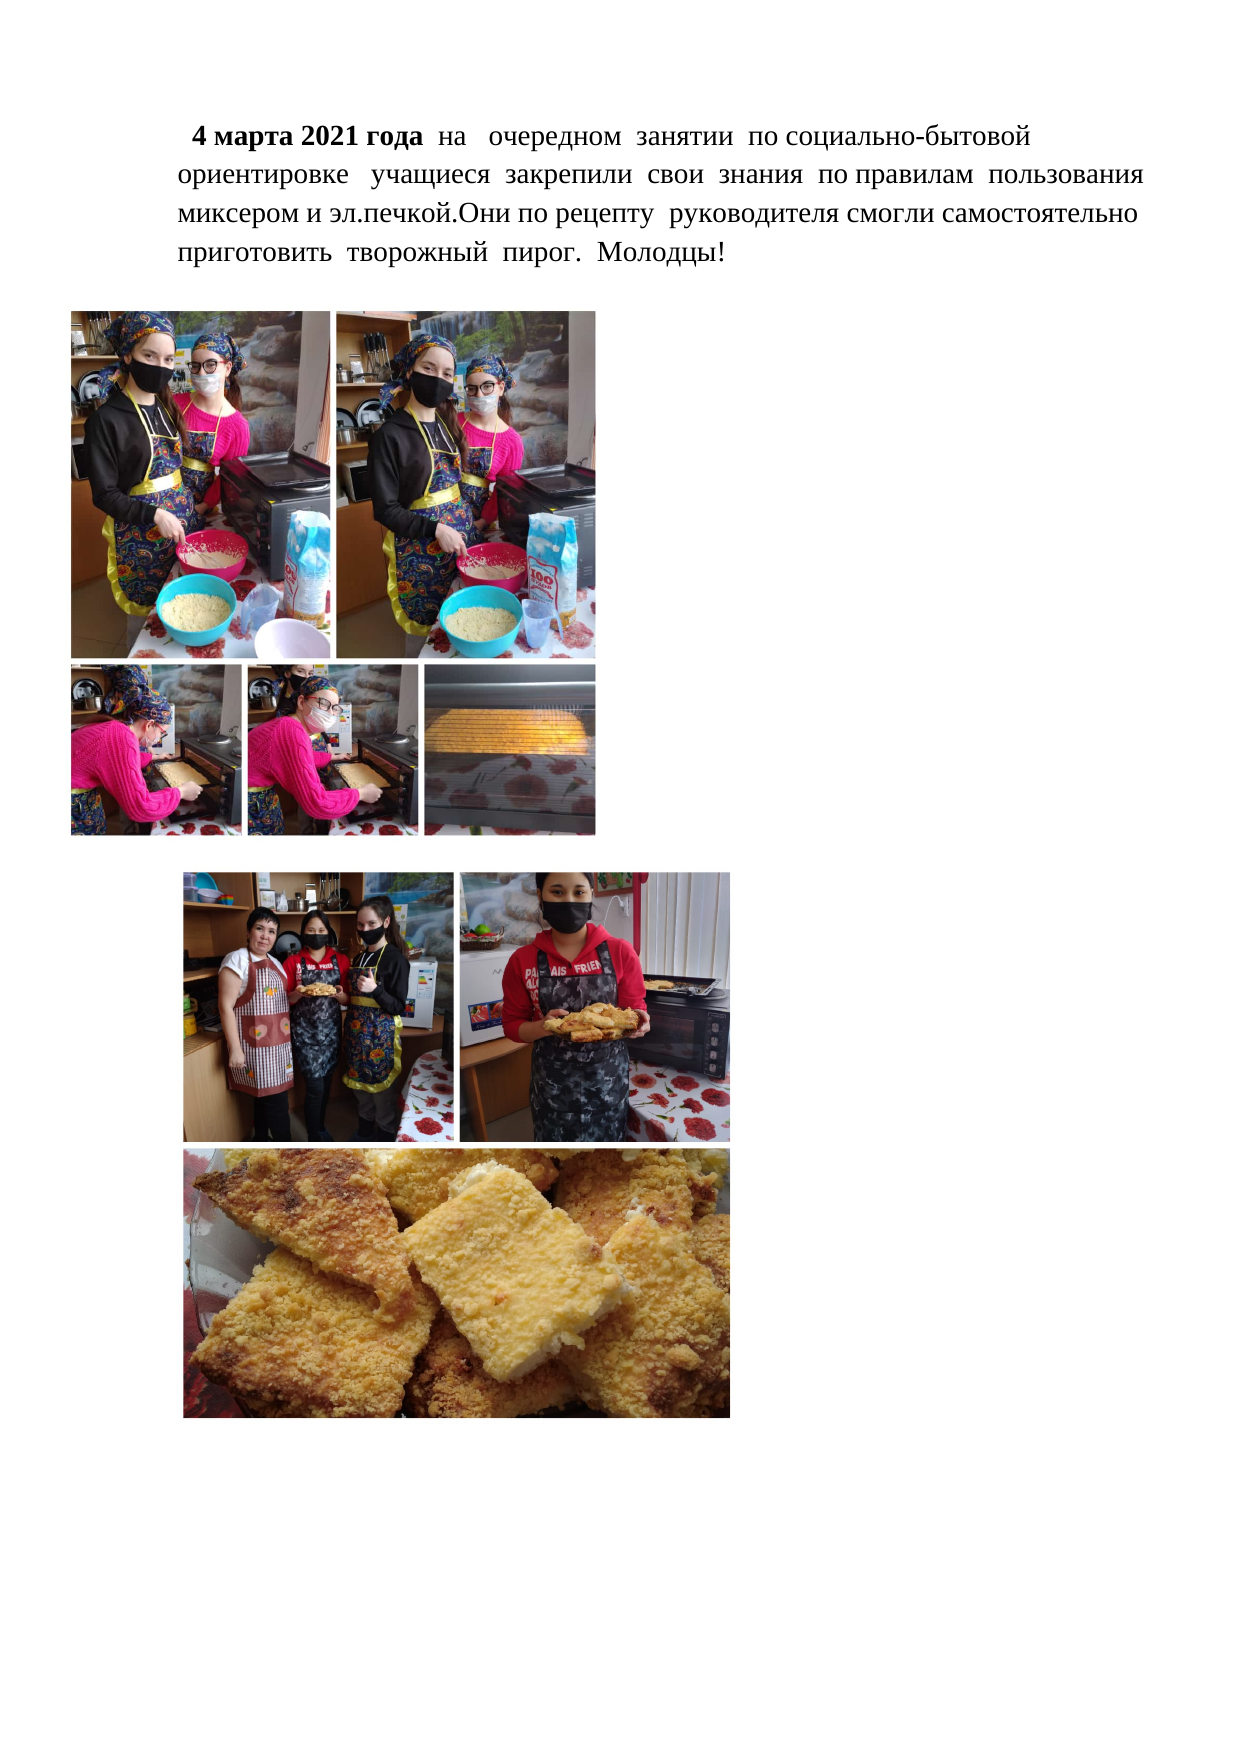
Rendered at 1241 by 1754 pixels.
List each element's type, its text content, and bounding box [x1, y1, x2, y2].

picture [65, 306, 600, 841]
text 4 марта 2021 года на очередном занятии по социально-бытовой ориентировке учащиеся закрепили свои знания по правилам пользования миксером и эл.печкой.Они по рецепту руководителя смогли самостоятельно приготовить творожный пирог. Молодцы! [177, 118, 1152, 267]
picture [177, 866, 735, 1424]
